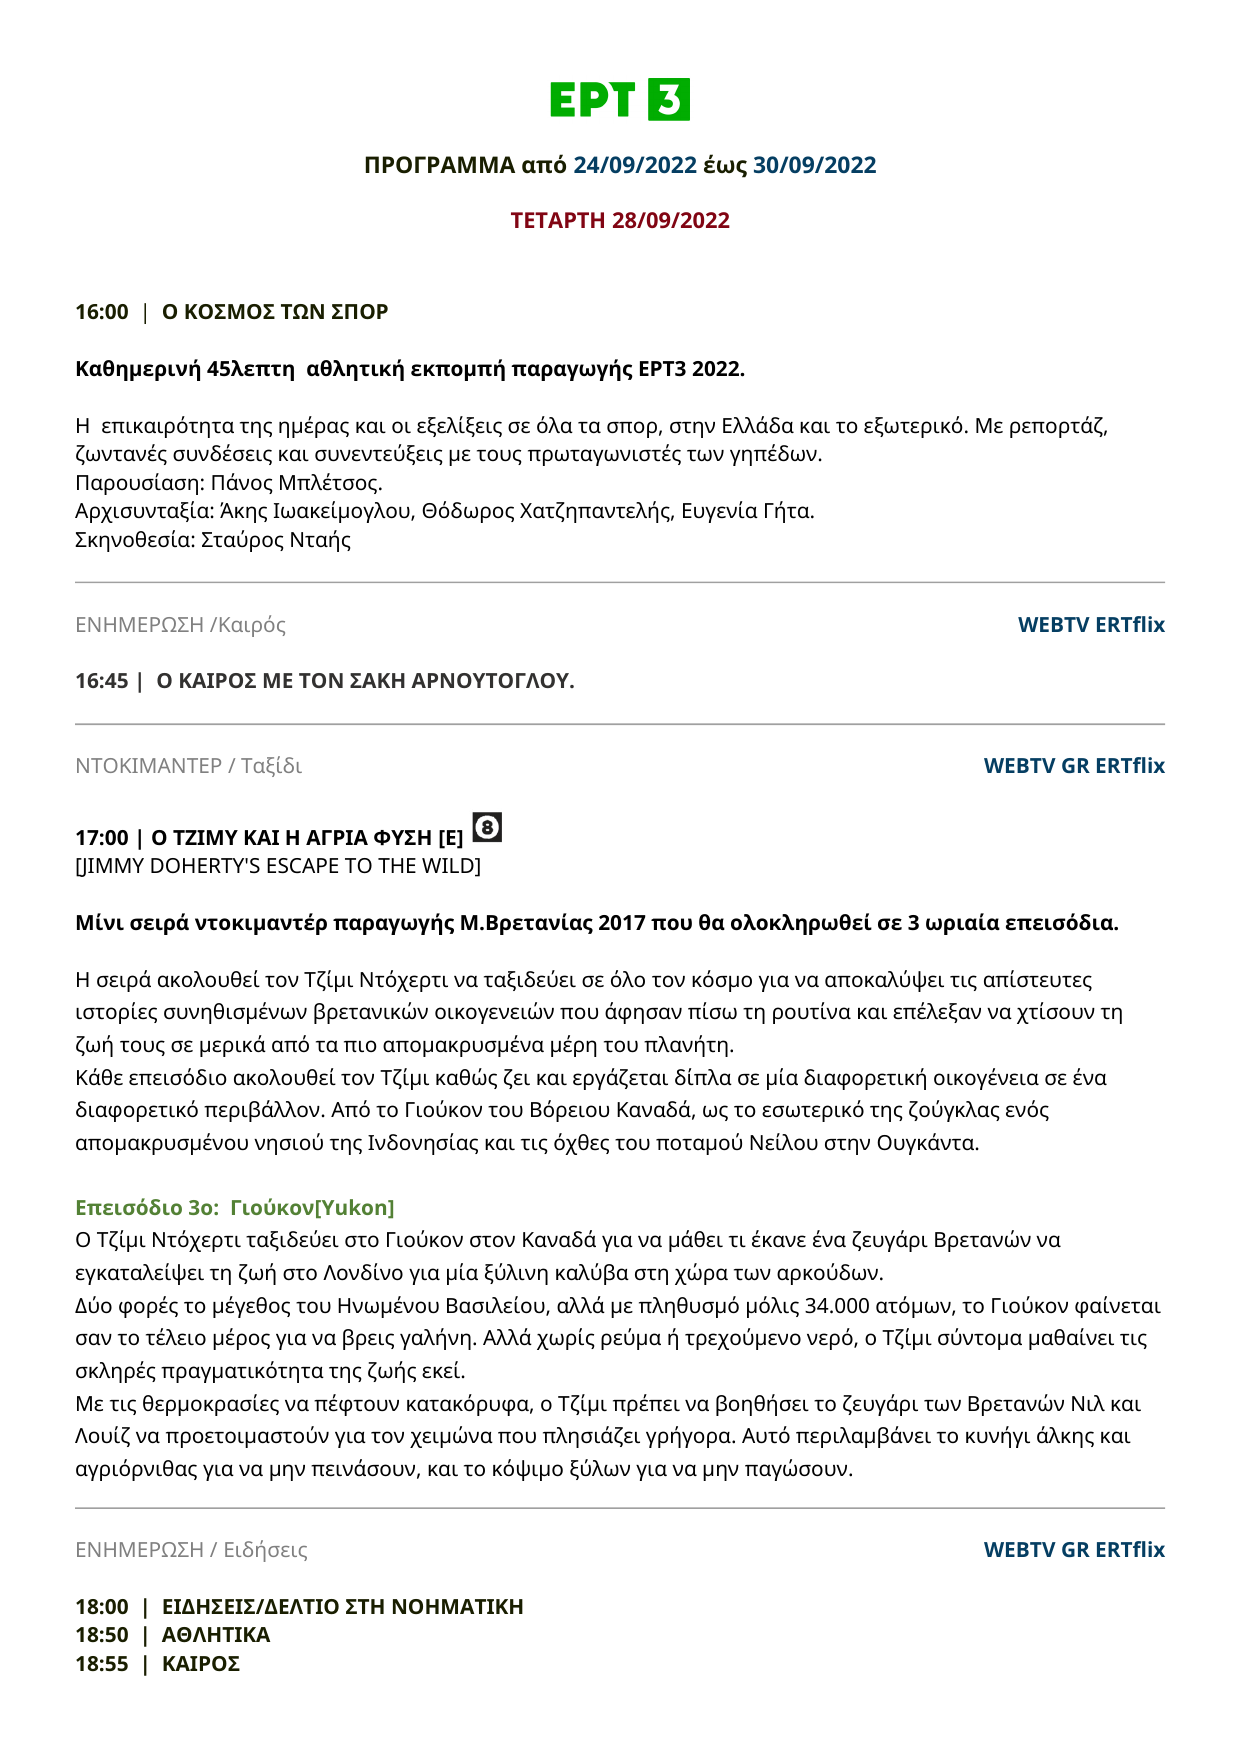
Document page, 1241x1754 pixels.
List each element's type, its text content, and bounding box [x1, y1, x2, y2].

table_header WEBTV ERTflix [620, 610, 1165, 638]
table_header ΕΝΗΜΕΡΩΣΗ /Καιρός [75, 610, 620, 638]
picture [546, 75, 694, 124]
text Ο Τζίμι Ντόχερτι ταξιδεύει στο Γιούκον στον Καναδά για να μάθει τι έκανε ένα ζευγάρι Βρετανών να εγκαταλείψει τη ζωή στο Λονδίνο για μία ξύλινη καλύβα στη χώρα των αρκούδων. Δύο φορές το μέγεθος του Ηνωμένου Βασιλείου, αλλά με πληθυσμό μόλις 34.000 ατόμων, το Γιούκον φαίνεται σαν το τέλειο μέρος για να βρεις γαλήνη. Αλλά χωρίς ρεύμα ή τρεχούμενο νερό, ο Τζίμι σύντομα μαθαίνει τις σκληρές πραγματικότητα της ζωής εκεί. Με τις θερμοκρασίες να πέφτουν κατακόρυφα, ο Τζίμι πρέπει να βοηθήσει το ζευγάρι των Βρετανών Νιλ και Λουίζ να προετοιμαστούν για τον χειμώνα που πλησιάζει γρήγορα. Αυτό περιλαμβάνει το κυνήγι άλκης και αγριόρνιθας για να μην πεινάσουν, και το κόψιμο ξύλων για να μην παγώσουν. [75, 1226, 1165, 1482]
text Η επικαιρότητα της ημέρας και οι εξελίξεις σε όλα τα σπορ, στην Ελλάδα και το εξωτερικό. Με ρεπορτάζ, ζωντανές συνδέσεις και συνεντεύξεις με τους πρωταγωνιστές των γηπέδων. [75, 411, 1165, 468]
text Μίνι σειρά ντοκιμαντέρ παραγωγής Μ.Βρετανίας 2017 που θα ολοκληρωθεί σε 3 ωριαία επεισόδια. [75, 908, 1165, 936]
table_header WEBTV GR ERTflix [620, 751, 1165, 780]
picture [468, 808, 506, 845]
table_header WEBTV GR ERTflix [620, 1535, 1165, 1564]
text 16:45 | Ο ΚΑΙΡΟΣ ΜΕ ΤΟΝ ΣΑΚΗ ΑΡΝΟΥΤΟΓΛΟΥ. [75, 667, 1165, 695]
text 16:00 | Ο ΚΟΣΜΟΣ ΤΩΝ ΣΠΟΡ Καθημερινή 45λεπτη αθλητική εκπομπή παραγωγής ΕΡΤ3 2022. [75, 288, 1165, 383]
text 18:00 | ΕΙΔΗΣΕΙΣ/ΔΕΛΤΙΟ ΣΤΗ ΝΟΗΜΑΤΙΚΗ [75, 1564, 1165, 1621]
text Σκηνοθεσία: Σταύρος Νταής [75, 525, 1165, 553]
text 17:00 | Ο ΤΖΙΜΥ ΚΑΙ Η ΑΓΡΙΑ ΦΥΣΗ [Ε] [75, 808, 1165, 851]
text 18:50 | ΑΘΛΗΤΙΚΑ 18:55 | ΚΑΙΡΟΣ [75, 1621, 1165, 1677]
text Αρχισυνταξία: Άκης Ιωακείμογλου, Θόδωρος Χατζηπαντελής, Ευγενία Γήτα. [75, 496, 1165, 525]
text [JIMMY DOHERTY'S ESCAPE TO THE WILD] [75, 851, 1165, 879]
table_header ΕΝΗΜΕΡΩΣΗ / Ειδήσεις [75, 1535, 620, 1564]
text Η σειρά ακολουθεί τον Τζίμι Ντόχερτι να ταξιδεύει σε όλο τον κόσμο για να αποκαλύψει τις απίστευτες ιστορίες συνηθισμένων βρετανικών οικογενειών που άφησαν πίσω τη ρουτίνα και επέλεξαν να χτίσουν τη ζωή τους σε μερικά από τα πιο απομακρυσμένα μέρη του πλανήτη. Κάθε επεισόδιο ακολουθεί τον Τζίμι καθώς ζει και εργάζεται δίπλα σε μία διαφορετική οικογένεια σε ένα διαφορετικό περιβάλλον. Από το Γιούκον του Βόρειου Καναδά, ως το εσωτερικό της ζούγκλας ενός απομακρυσμένου νησιού της Ινδονησίας και τις όχθες του ποταμού Νείλου στην Ουγκάντα. Επεισόδιο 3o: Γιούκον[Yukon] [75, 965, 1165, 1221]
text Παρουσίαση: Πάνος Μπλέτσος. [75, 468, 1165, 496]
table_header ΝΤΟΚΙΜΑΝΤΕΡ / Ταξίδι [75, 751, 620, 780]
